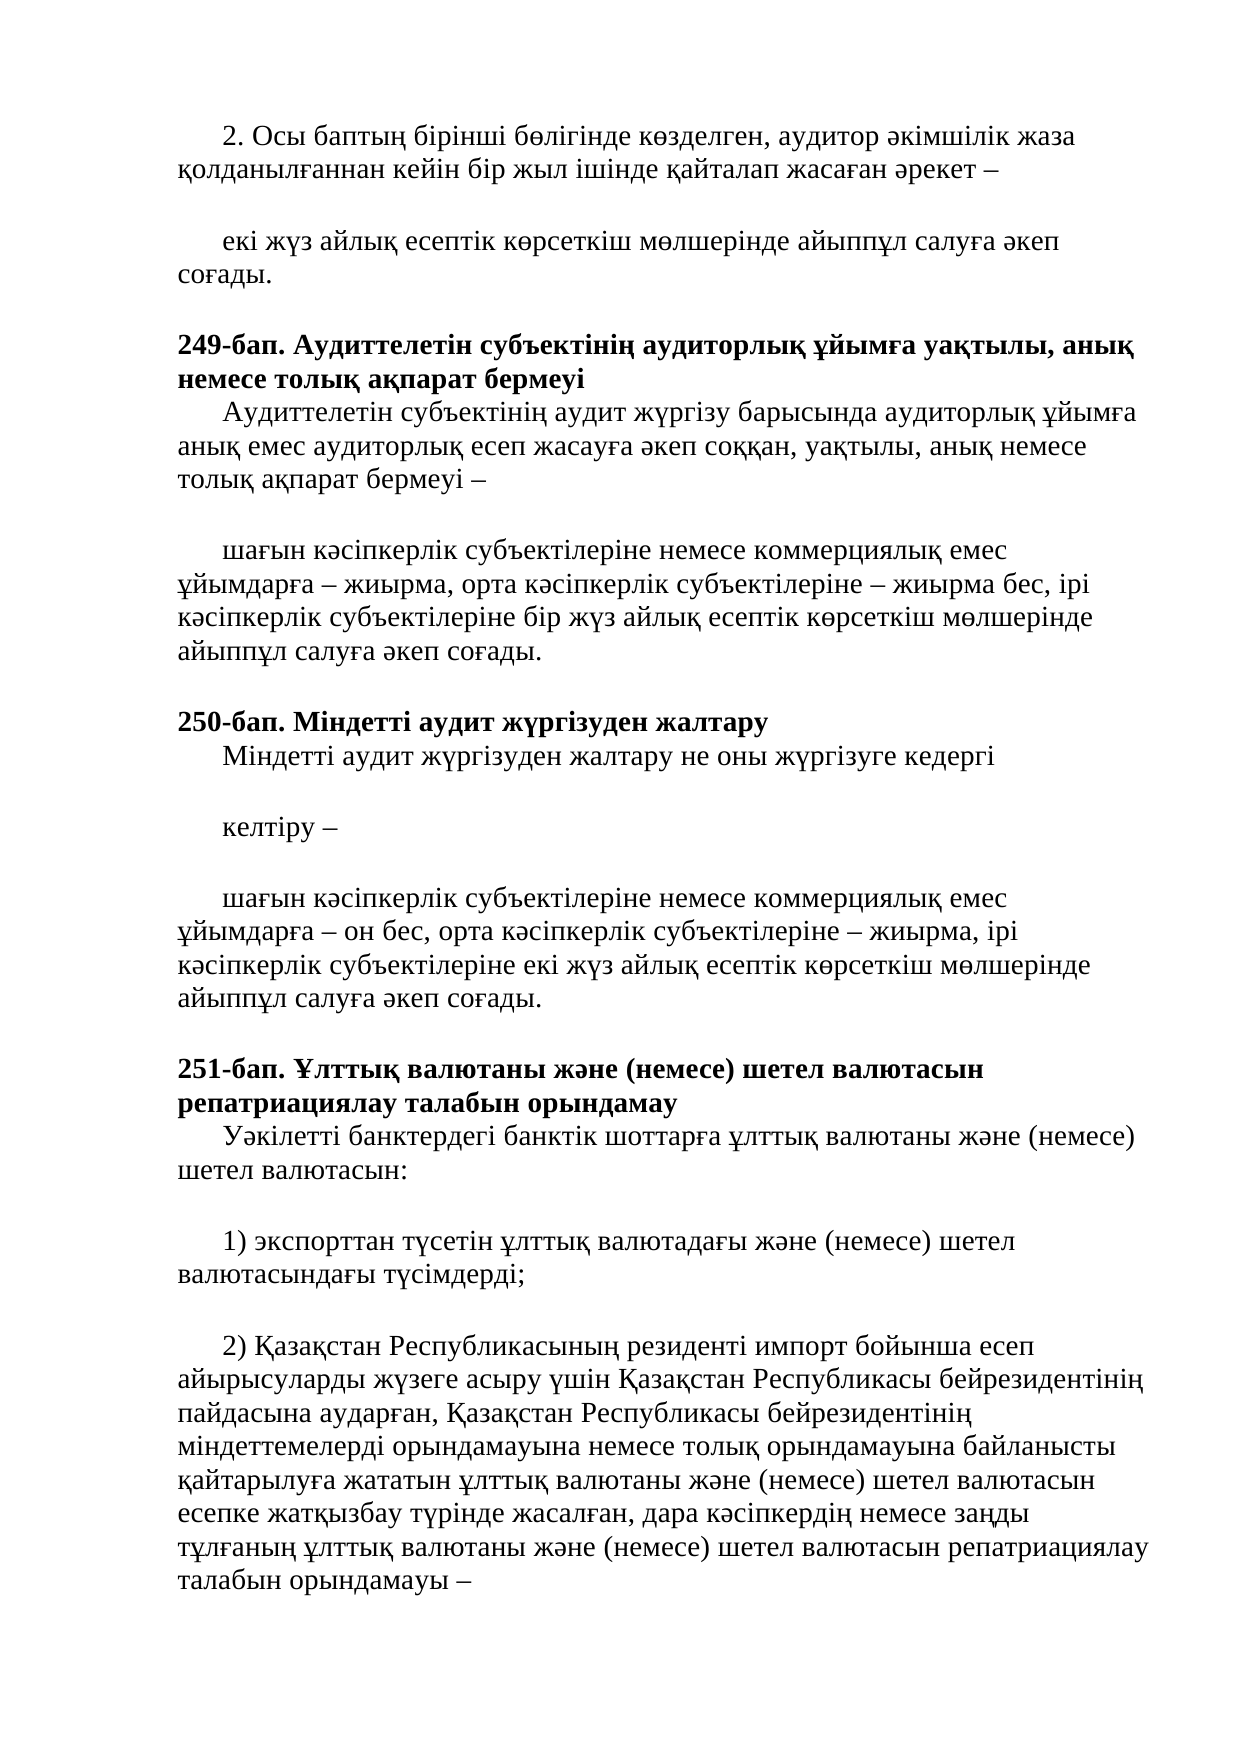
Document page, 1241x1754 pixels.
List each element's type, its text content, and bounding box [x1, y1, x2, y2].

text Уәкiлеттi банктердегі банктік шоттарға ұлттық валютаны және (немесе) шетел валютасын: [177, 1118, 1152, 1186]
text шағын кәсіпкерлік субъектілеріне немесе коммерциялық емес ұйымдарға – он бес, орта кәсіпкерлік субъектілеріне – жиырма, ірі кәсіпкерлік субъектілеріне екі жүз айлық есептік көрсеткіш мөлшерінде айыппұл салуға әкеп соғады. [177, 880, 1152, 1014]
text 2. Осы баптың бірінші бөлігінде көзделген, аудитор әкімшілік жаза қолданылғаннан кейін бір жыл ішінде қайталап жасаған әрекет – [177, 118, 1152, 185]
text 249-бап. Аудиттелетін субъектінің аудиторлық ұйымға уақтылы, анық немесе толық ақпарат бермеуі [177, 327, 1152, 394]
text екі жүз айлық есептік көрсеткіш мөлшерінде айыппұл салуға әкеп соғады. [177, 223, 1152, 290]
text шағын кәсіпкерлік субъектілеріне немесе коммерциялық емес ұйымдарға – жиырма, орта кәсіпкерлік субъектілеріне – жиырма бес, ірі кәсіпкерлік субъектілеріне бір жүз айлық есептік көрсеткіш мөлшерінде айыппұл салуға әкеп соғады. [177, 532, 1152, 667]
text Мiндеттi аудит жүргізуден жалтару не оны жүргiзуге кедергi [177, 738, 1152, 771]
text 1) экспорттан түсетін ұлттық валютадағы және (немесе) шетел валютасындағы түсiмдердi; [177, 1223, 1152, 1290]
text Аудиттелетін субъектінің аудит жүргізу барысында аудиторлық ұйымға анық емес аудиторлық есеп жасауға әкеп соққан, уақтылы, анық немесе толық ақпарат бермеуі – [177, 394, 1152, 495]
text 251-бап. Ұлттық валютаны және (немесе) шетел валютасын репатриациялау талабын орындамау [177, 1051, 1152, 1118]
text келтiру – [177, 809, 1152, 842]
text 250-бап. Мiндеттi аудит жүргізуден жалтару [177, 704, 1152, 738]
text 2) Қазақстан Республикасының резиденті импорт бойынша есеп айырысуларды жүзеге асыру үшін Қазақстан Республикасы бейрезидентінің пайдасына аударған, Қазақстан Республикасы бейрезидентінің мiндеттемелердi орындамауына немесе толық орындамауына байланысты қайтарылуға жататын ұлттық валютаны және (немесе) шетел валютасын есепке жатқызбау түрінде жасалған, дара кәсіпкердің немесе заңды тұлғаның ұлттық валютаны және (немесе) шетел валютасын репатриациялау талабын орындамауы – [177, 1328, 1152, 1596]
